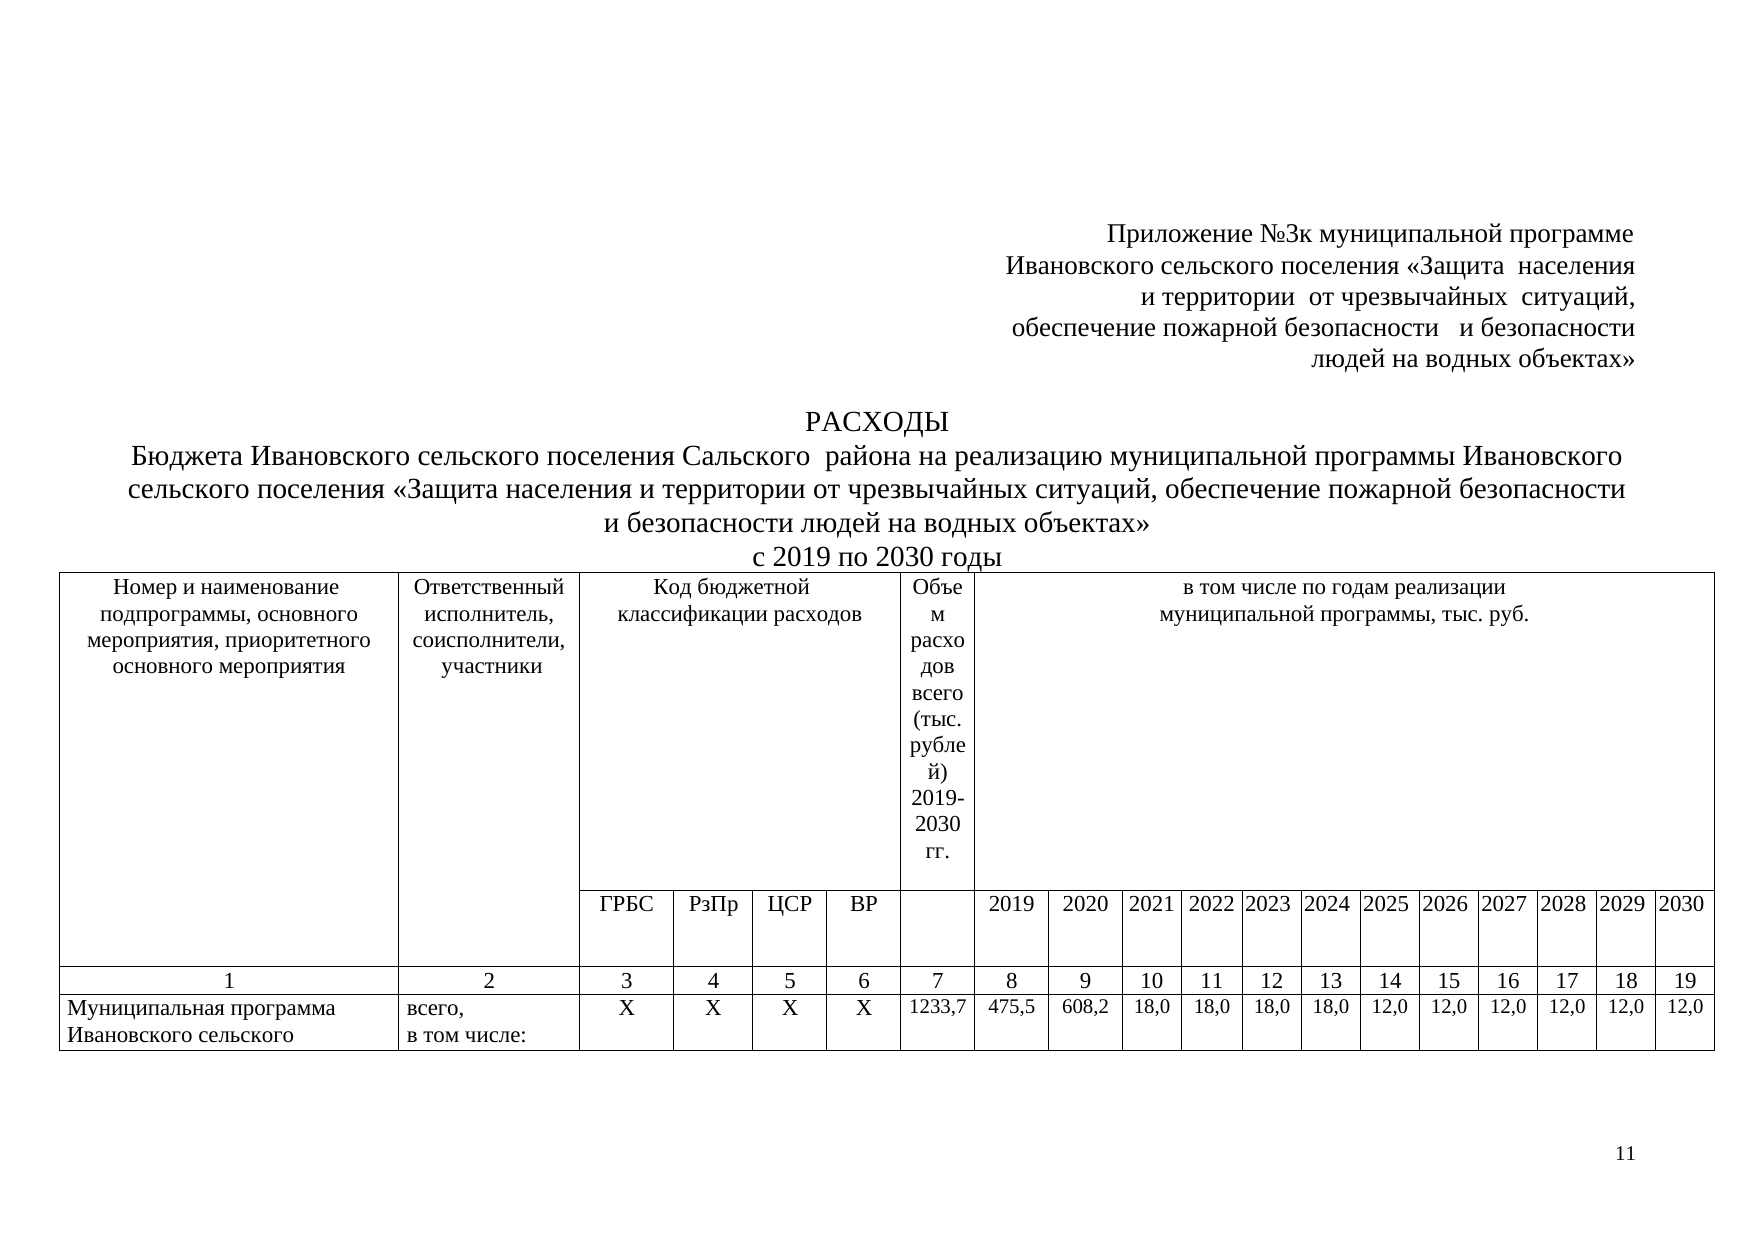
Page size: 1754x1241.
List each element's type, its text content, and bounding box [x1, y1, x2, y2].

text Приложение №3к муниципальной программе Ивановского сельского поселения «Защита населения [118, 218, 1636, 280]
table_cell 4 [674, 967, 752, 993]
table_cell 15 [1420, 967, 1478, 993]
table_cell 1233,7 [901, 995, 974, 1050]
table_cell 12,0 [1597, 995, 1655, 1050]
table_cell X [674, 995, 752, 1050]
table_cell 9 [1049, 967, 1122, 993]
table_cell ЦСР [753, 891, 826, 966]
table_cell 8 [975, 967, 1048, 993]
table_cell 475,5 [975, 995, 1048, 1050]
text людей на водных объектах» [118, 342, 1636, 373]
table_header в том числе по годам реализации муниципальной программы, тыс. руб. [975, 573, 1714, 889]
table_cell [60, 995, 398, 1050]
text Бюджета Ивановского сельского поселения Сальского района на реализацию муниципальной программы Ивановского сельского поселения «Защита населения и территории от чрезвычайных ситуаций, обеспечение пожарной безопасности и безопасности людей на водных объектах» [118, 438, 1636, 539]
table_cell [901, 891, 974, 966]
table_cell ВР [827, 891, 900, 966]
table_cell 6 [827, 967, 900, 993]
table_cell 11 [1182, 967, 1242, 993]
table_cell 12,0 [1656, 995, 1714, 1050]
table_cell 14 [1361, 967, 1419, 993]
table_header Код бюджетной классификации расходов [580, 573, 900, 889]
table_cell 2023 [1243, 891, 1301, 966]
table_cell 17 [1538, 967, 1596, 993]
table_cell 13 [1302, 967, 1360, 993]
table_cell 18,0 [1182, 995, 1242, 1050]
table_cell 2024 [1302, 891, 1360, 966]
text РАСХОДЫ [118, 404, 1636, 438]
table_header Объем расходов всего (тыс. рублей) 2019-2030 гг. [901, 573, 974, 889]
text с 2019 по 2030 годы [118, 539, 1636, 572]
table_header Ответственный исполнитель, соисполнители, участники [399, 573, 579, 966]
table_cell 2029 [1597, 891, 1655, 966]
table_cell 608,2 [1049, 995, 1122, 1050]
table_cell 18 [1597, 967, 1655, 993]
table_cell 3 [580, 967, 673, 993]
table_cell 2030 [1656, 891, 1714, 966]
table_header Номер и наименование подпрограммы, основного мероприятия, приоритетного основного мероприятия [60, 573, 398, 966]
table_cell 2019 [975, 891, 1048, 966]
table_cell X [580, 995, 673, 1050]
text и территории от чрезвычайных ситуаций, [118, 280, 1636, 311]
text обеспечение пожарной безопасности и безопасности [118, 311, 1636, 342]
table_cell 2020 [1049, 891, 1122, 966]
table_cell 12,0 [1479, 995, 1537, 1050]
table_cell 7 [901, 967, 974, 993]
table_cell 2027 [1479, 891, 1537, 966]
table_cell 2 [399, 967, 579, 993]
table_cell 2026 [1420, 891, 1478, 966]
table_cell 18,0 [1302, 995, 1360, 1050]
table_cell всего, в том числе: [399, 995, 579, 1050]
table_cell 18,0 [1243, 995, 1301, 1050]
table_cell 1 [60, 967, 398, 993]
table_cell 2022 [1182, 891, 1242, 966]
table_cell X [753, 995, 826, 1050]
table_cell 12,0 [1538, 995, 1596, 1050]
table_cell 19 [1656, 967, 1714, 993]
table_cell 12,0 [1361, 995, 1419, 1050]
table_cell РзПр [674, 891, 752, 966]
table_cell 12,0 [1420, 995, 1478, 1050]
table_cell ГРБС [580, 891, 673, 966]
table_cell 16 [1479, 967, 1537, 993]
table_cell 2028 [1538, 891, 1596, 966]
table_cell 18,0 [1123, 995, 1181, 1050]
table_cell 2025 [1361, 891, 1419, 966]
table_cell 5 [753, 967, 826, 993]
table_cell 12 [1243, 967, 1301, 993]
table_cell X [827, 995, 900, 1050]
table_cell 2021 [1123, 891, 1181, 966]
table_cell 10 [1123, 967, 1181, 993]
